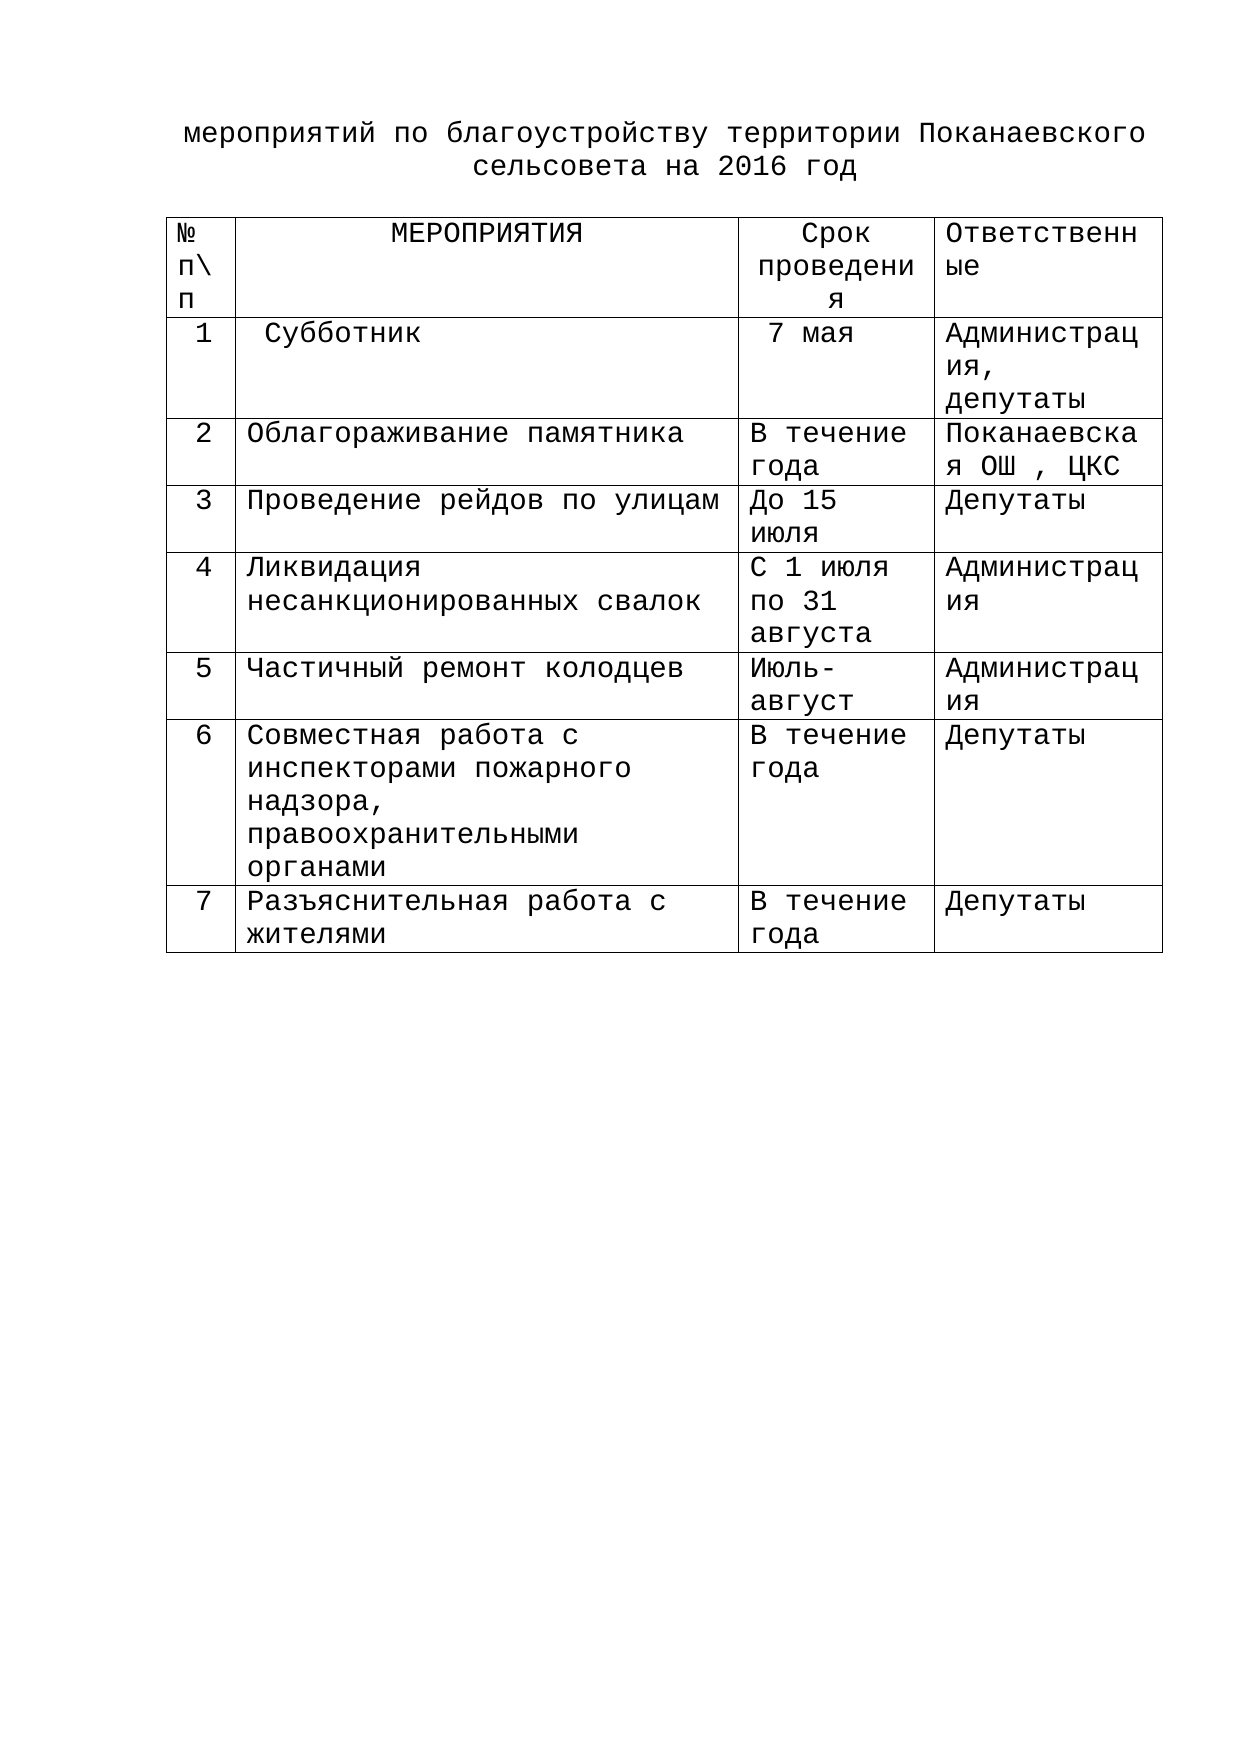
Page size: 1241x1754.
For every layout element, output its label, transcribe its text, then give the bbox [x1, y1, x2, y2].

table_cell 7 мая [739, 318, 934, 417]
table_cell Субботник [236, 318, 738, 417]
table_cell Администрация, депутаты [935, 318, 1162, 417]
table_cell Июль-август [739, 653, 934, 719]
table_cell 6 [167, 720, 235, 885]
table_cell 3 [167, 486, 235, 552]
table_cell Ликвидация несанкционированных свалок [236, 553, 738, 652]
table_cell С 1 июля по 31 августа [739, 553, 934, 652]
table_header Срок проведения [739, 218, 934, 317]
table_cell 4 [167, 553, 235, 652]
table_cell 2 [167, 419, 235, 484]
table_cell В течение года [739, 886, 934, 952]
table_header № п\п [167, 218, 235, 317]
table_cell Поканаевская ОШ , ЦКС [935, 419, 1162, 484]
table_cell В течение года [739, 720, 934, 885]
table_cell Администрация [935, 553, 1162, 652]
table_cell Депутаты [935, 720, 1162, 885]
table_header Ответственные [935, 218, 1162, 317]
table_cell Депутаты [935, 886, 1162, 952]
table_cell До 15 июля [739, 486, 934, 552]
table_header МЕРОПРИЯТИЯ [236, 218, 738, 317]
table_cell Облагораживание памятника [236, 419, 738, 484]
text мероприятий по благоустройству территории Поканаевского сельсовета на 2016 год [177, 118, 1152, 184]
table_cell 1 [167, 318, 235, 417]
table_cell Депутаты [935, 486, 1162, 552]
table_cell Разъяснительная работа с жителями [236, 886, 738, 952]
table_cell 5 [167, 653, 235, 719]
table_cell В течение года [739, 419, 934, 484]
table_cell 7 [167, 886, 235, 952]
table_cell Проведение рейдов по улицам [236, 486, 738, 552]
table_cell Частичный ремонт колодцев [236, 653, 738, 719]
table_cell Администрация [935, 653, 1162, 719]
table_cell Совместная работа с инспекторами пожарного надзора, правоохранительными органами [236, 720, 738, 885]
